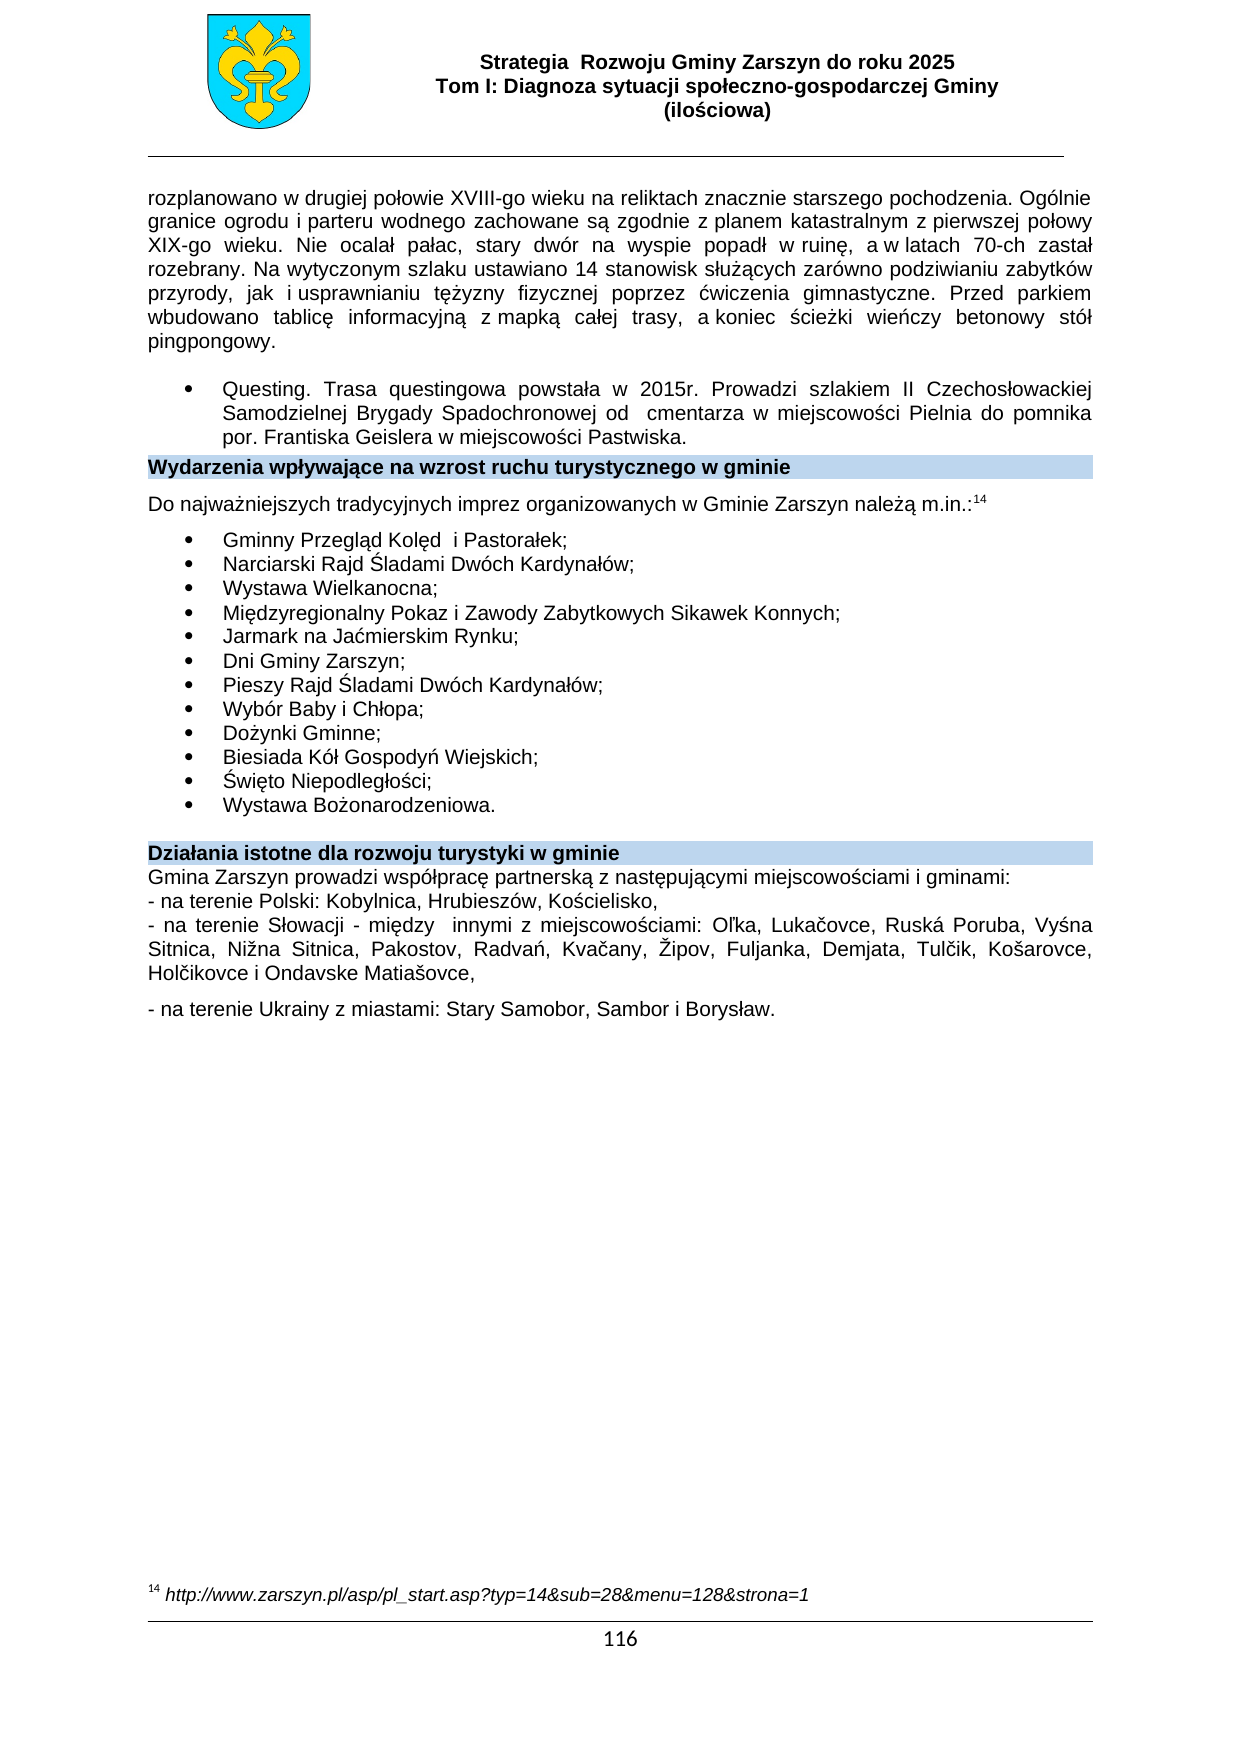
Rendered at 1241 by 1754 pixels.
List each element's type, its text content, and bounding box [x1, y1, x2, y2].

list Wydarzenia wpływające na wzrost ruchu turystycznego w gminie [148, 455, 1093, 479]
list Jarmark na Jaćmierskim Rynku; [185, 624, 1093, 648]
picture [207, 14, 311, 129]
list Questing. Trasa questingowa powstała w 2015r. Prowadzi szlakiem II Czechosłowackiej Samodzielnej Brygady Spadochronowej od cmentarza w miejscowości Pielnia do pomnika por. Frantiska Geislera w miejscowości Pastwiska. [185, 377, 1093, 449]
list - na terenie Polski: Kobylnica, Hrubieszów, Kościelisko, [148, 889, 1093, 913]
list Pieszy Rajd Śladami Dwóch Kardynałów; [185, 672, 1093, 697]
text Do najważniejszych tradycyjnych imprez organizowanych w Gminie Zarszyn należą m.in.: [148, 492, 1093, 516]
list Gminny Przegląd Kolęd i Pastorałek; [185, 528, 1093, 552]
list Święto Niepodległości; [185, 769, 1093, 793]
list Międzyregionalny Pokaz i Zawody Zabytkowych Sikawek Konnych; [185, 600, 1093, 624]
list Narciarski Rajd Śladami Dwóch Kardynałów; [185, 552, 1093, 576]
list Działania istotne dla rozwoju turystyki w gminie [148, 841, 1093, 865]
list Wybór Baby i Chłopa; [185, 697, 1093, 721]
list Dni Gminy Zarszyn; [185, 648, 1093, 672]
list Biesiada Kół Gospodyń Wiejskich; [185, 745, 1093, 769]
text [148, 185, 1093, 353]
list Wystawa Bożonarodzeniowa. [185, 793, 1093, 817]
text - na terenie Ukrainy z miastami: Stary Samobor, Sambor i Borysław. [148, 997, 1093, 1021]
list - na terenie Słowacji - między innymi z miejscowościami: Oľka, Lukačovce, Ruská Poruba, Vyśna Sitnica, Nižna Sitnica, Pakostov, Radvań, Kvačany, Žipov, Fuljanka, Demjata, Tulčik, Košarovce, Holčikovce i Ondavske Matiašovce, [148, 913, 1093, 984]
list Wystawa Wielkanocna; [185, 576, 1093, 600]
list Dożynki Gminne; [185, 721, 1093, 745]
list Gmina Zarszyn prowadzi współpracę partnerską z następującymi miejscowościami i gminami: [148, 865, 1093, 889]
